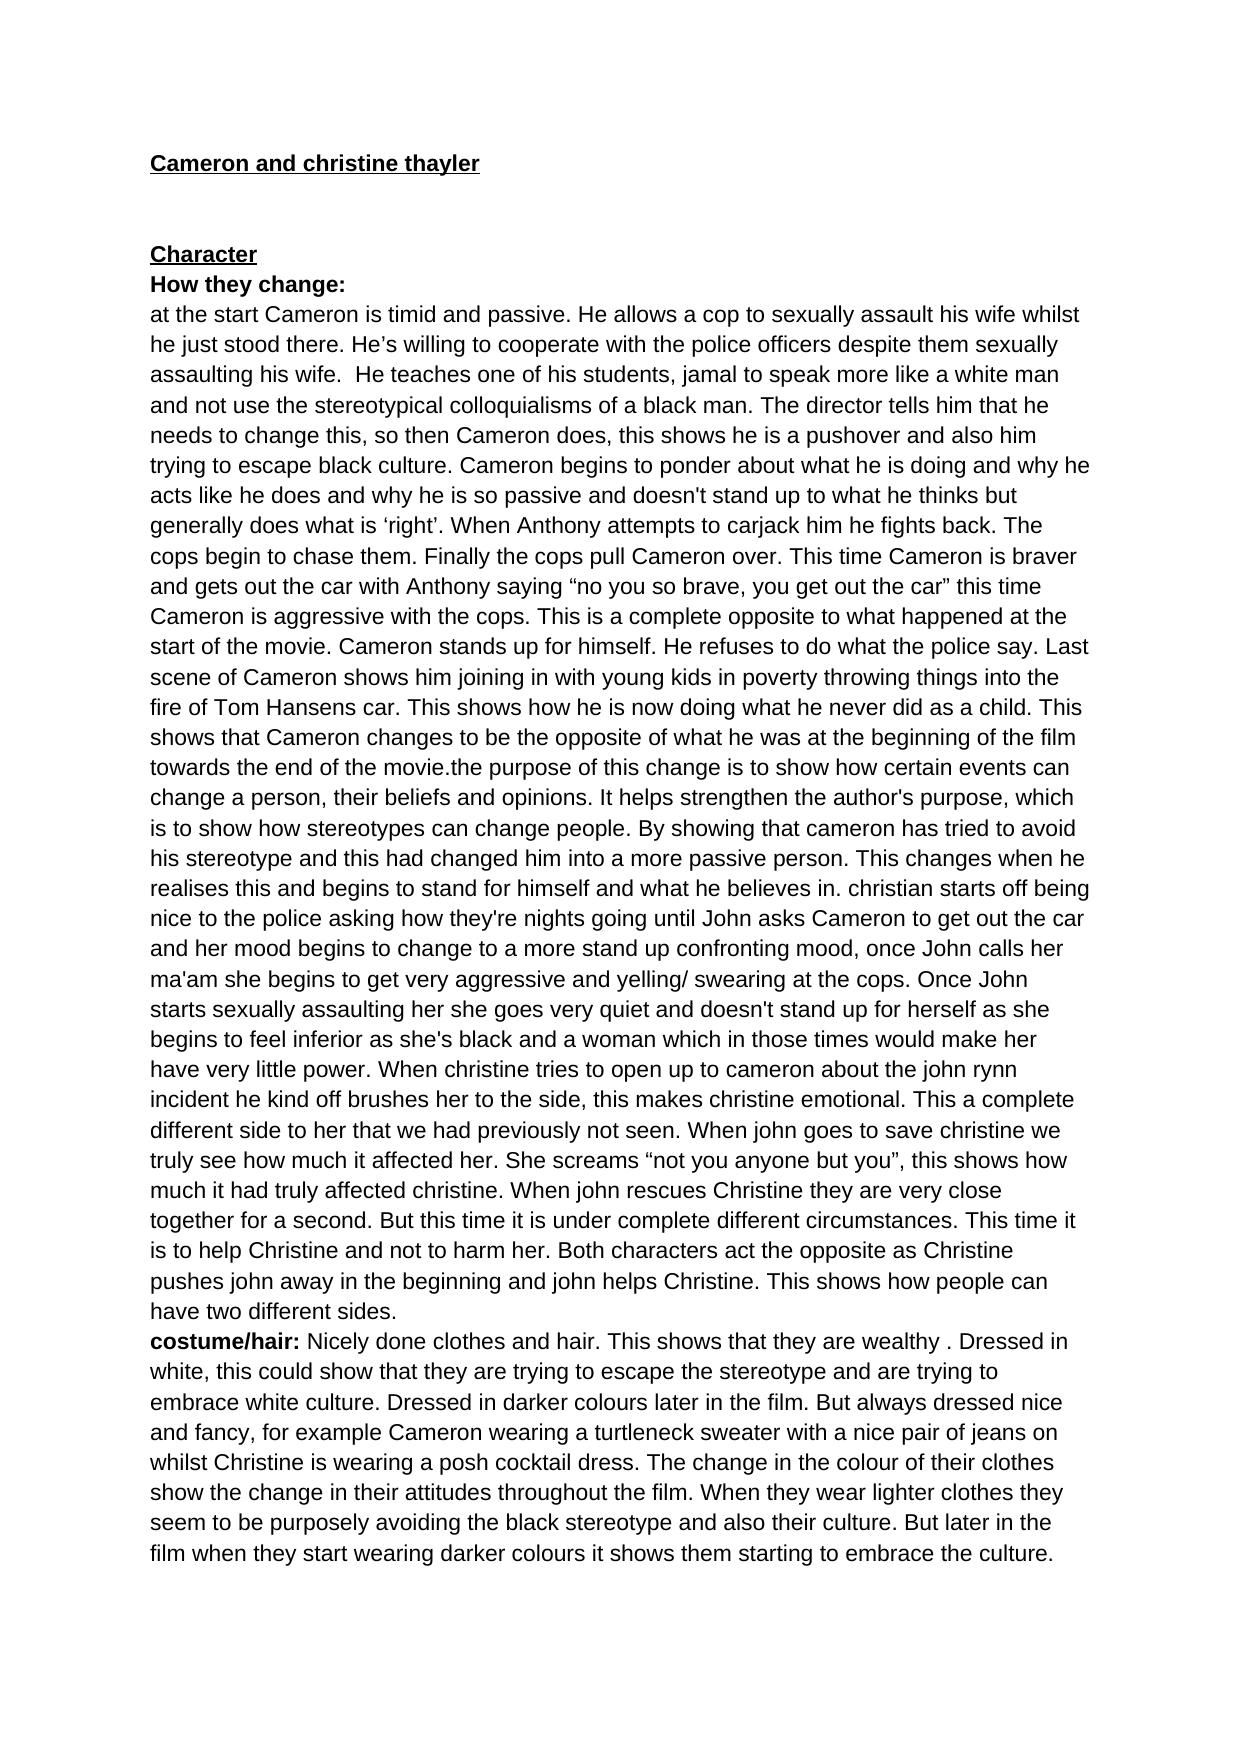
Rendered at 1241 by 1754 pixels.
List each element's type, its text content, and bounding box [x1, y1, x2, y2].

text Cameron and christine thayler [150, 150, 1090, 176]
text at the start Cameron is timid and passive. He allows a cop to sexually assault his wife whilst he just stood there. He’s willing to cooperate with the police officers despite them sexually assaulting his wife. He teaches one of his students, jamal to speak more like a white man and not use the stereotypical colloquialisms of a black man. The director tells him that he needs to change this, so then Cameron does, this shows he is a pushover and also him trying to escape black culture. Cameron begins to ponder about what he is doing and why he acts like he does and why he is so passive and doesn't stand up to what he thinks but generally does what is ‘right’. When Anthony attempts to carjack him he fights back. The cops begin to chase them. Finally the cops pull Cameron over. This time Cameron is braver and gets out the car with Anthony saying “no you so brave, you get out the car” this time Cameron is aggressive with the cops. This is a complete opposite to what happened at the start of the movie. Cameron stands up for himself. He refuses to do what the police say. Last scene of Cameron shows him joining in with young kids in poverty throwing things into the fire of Tom Hansens car. This shows how he is now doing what he never did as a child. This shows that Cameron changes to be the opposite of what he was at the beginning of the film towards the end of the movie.the purpose of this change is to show how certain events can change a person, their beliefs and opinions. It helps strengthen the author's purpose, which is to show how stereotypes can change people. By showing that cameron has tried to avoid his stereotype and this had changed him into a more passive person. This changes when he realises this and begins to stand for himself and what he believes in. christian starts off being nice to the police asking how they're nights going until John asks Cameron to get out the car and her mood begins to change to a more stand up confronting mood, once John calls her ma'am she begins to get very aggressive and yelling/ swearing at the cops. Once John starts sexually assaulting her she goes very quiet and doesn't stand up for herself as she begins to feel inferior as she's black and a woman which in those times would make her have very little power. When christine tries to open up to cameron about the john rynn incident he kind off brushes her to the side, this makes christine emotional. This a complete different side to her that we had previously not seen. When john goes to save christine we truly see how much it affected her. She screams “not you anyone but you”, this shows how much it had truly affected christine. When john rescues Christine they are very close together for a second. But this time it is under complete different circumstances. This time it is to help Christine and not to harm her. Both characters act the opposite as Christine pushes john away in the beginning and john helps Christine. This shows how people can have two different sides. [150, 301, 1090, 1324]
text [150, 1328, 1090, 1566]
text Character [150, 241, 1090, 267]
text How they change: [150, 271, 1090, 297]
